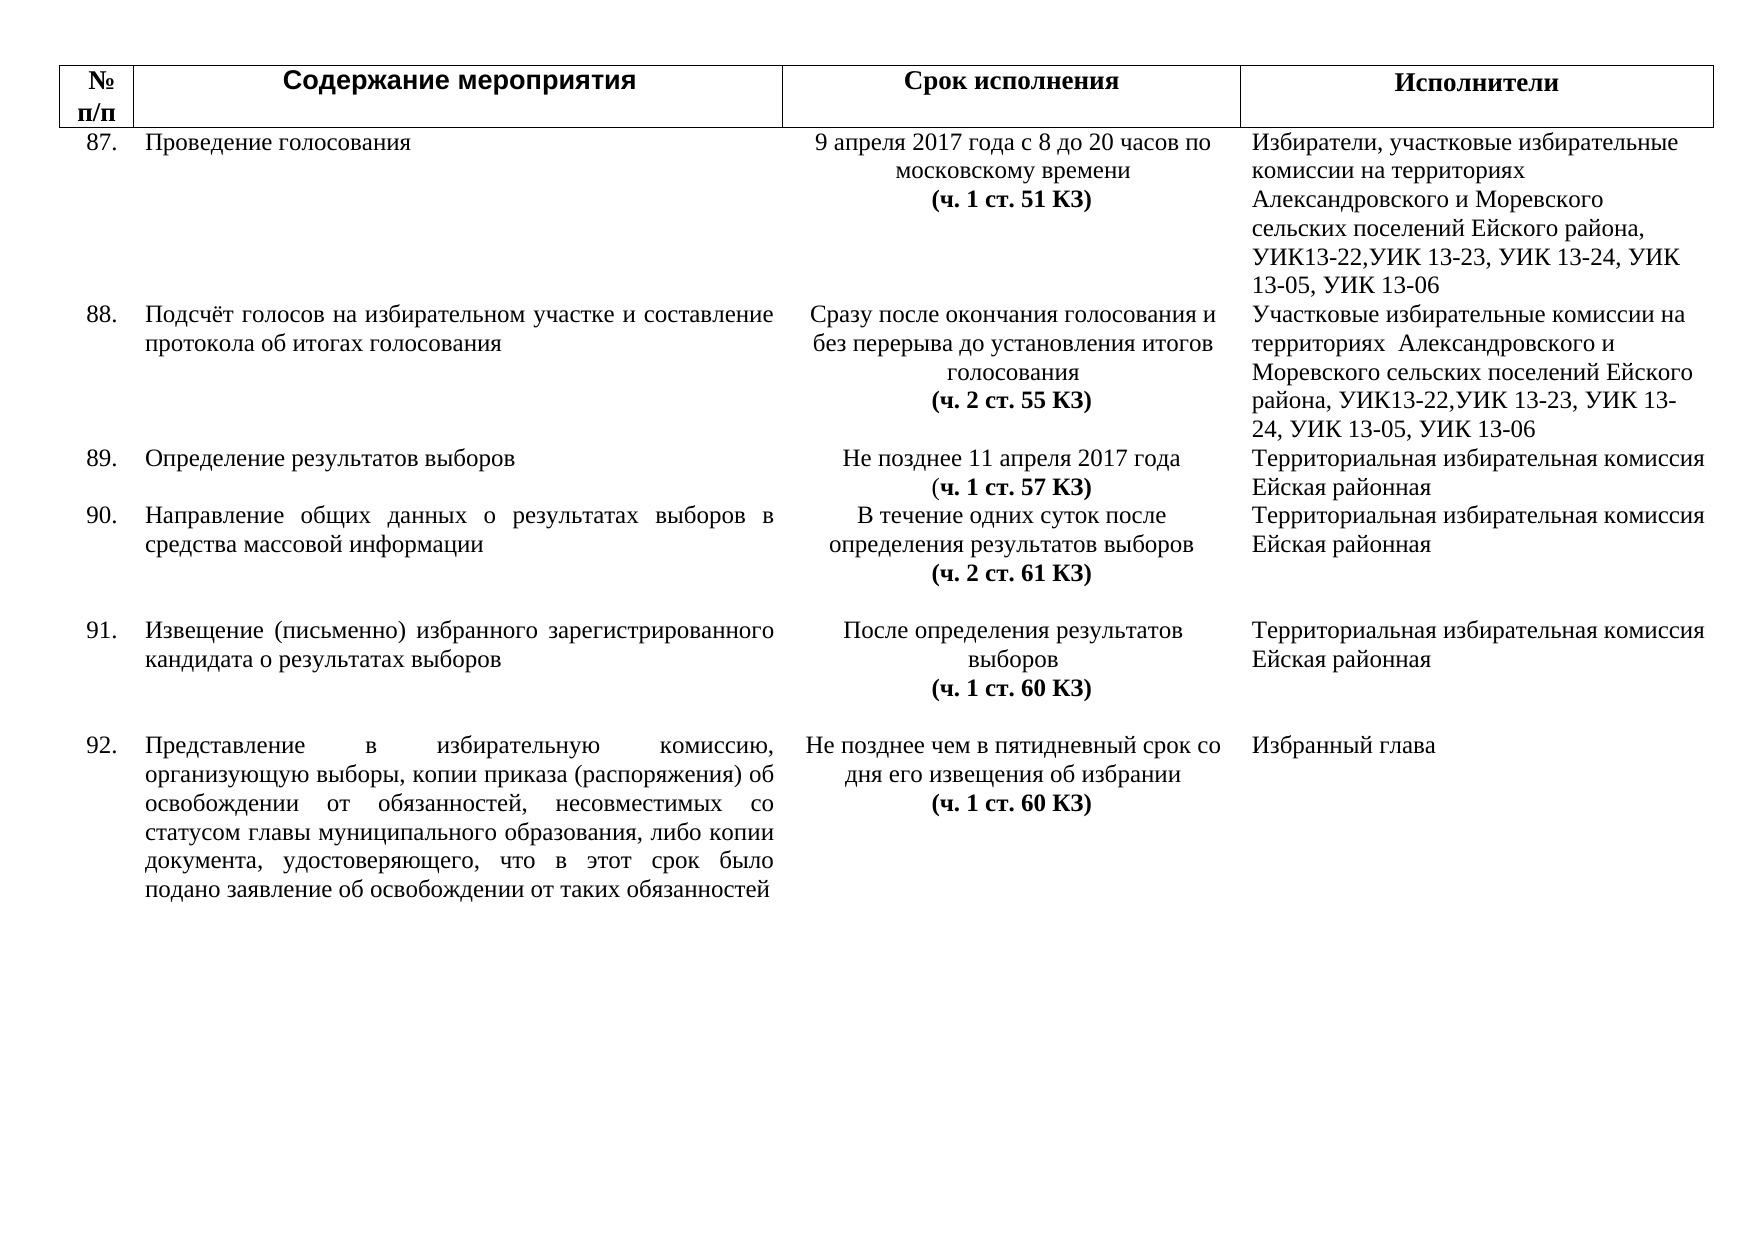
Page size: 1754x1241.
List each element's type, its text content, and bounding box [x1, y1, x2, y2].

table_cell 91. [59, 616, 133, 731]
table_cell Извещение (письменно) избранного зарегистрированного кандидата о результатах выборов [134, 616, 783, 731]
table_cell После определения результатов выборов (ч. 1 ст. 60 КЗ) [783, 616, 1240, 731]
table_cell Сразу после окончания голосования и без перерыва до установления итогов голосования (ч. 2 ст. 55 КЗ) [783, 299, 1240, 443]
table_cell Не позднее чем в пятидневный срок со дня его извещения об избрании (ч. 1 ст. 60 КЗ) [783, 731, 1240, 932]
table_cell 88. [59, 299, 133, 443]
table_cell Избиратели, участковые избирательные комиссии на территориях Александровского и Моревского сельских поселений Ейского района, УИК13-22,УИК 13-23, УИК 13-24, УИК 13-05, УИК 13-06 [1240, 128, 1713, 299]
table_cell Представление в избирательную комиссию, организующую выборы, копии приказа (распоряжения) об освобождении от обязанностей, несовместимых со статусом главы муниципального образования, либо копии документа, удостоверяющего, что в этот срок было подано заявление об освобождении от таких обязанностей [134, 731, 783, 932]
table_cell Проведение голосования [134, 128, 783, 299]
table_header Содержание мероприятия [134, 66, 782, 127]
table_cell 89. [59, 443, 133, 501]
table_cell Территориальная избирательная комиссия Ейская районная [1240, 501, 1713, 616]
table_header Исполнители [1241, 66, 1713, 127]
table_cell 87. [59, 128, 133, 299]
table_cell 9 апреля 2017 года с 8 до 20 часов по московскому времени (ч. 1 ст. 51 КЗ) [783, 128, 1240, 299]
table_cell Не позднее 11 апреля 2017 года (ч. 1 ст. 57 КЗ) [783, 443, 1240, 501]
table_cell Территориальная избирательная комиссия Ейская районная [1240, 616, 1713, 731]
table_cell Направление общих данных о результатах выборов в средства массовой информации [134, 501, 783, 616]
table_cell Территориальная избирательная комиссия Ейская районная [1240, 443, 1713, 501]
table_cell Подсчёт голосов на избирательном участке и составление протокола об итогах голосования [134, 299, 783, 443]
table_cell В течение одних суток после определения результатов выборов (ч. 2 ст. 61 КЗ) [783, 501, 1240, 616]
table_cell 92. [59, 731, 133, 932]
table_cell 90. [59, 501, 133, 616]
table_cell Определение результатов выборов [134, 443, 783, 501]
table_header № п/п [60, 66, 133, 127]
table_cell Избранный глава [1240, 731, 1713, 932]
table_header Срок исполнения [783, 66, 1240, 127]
